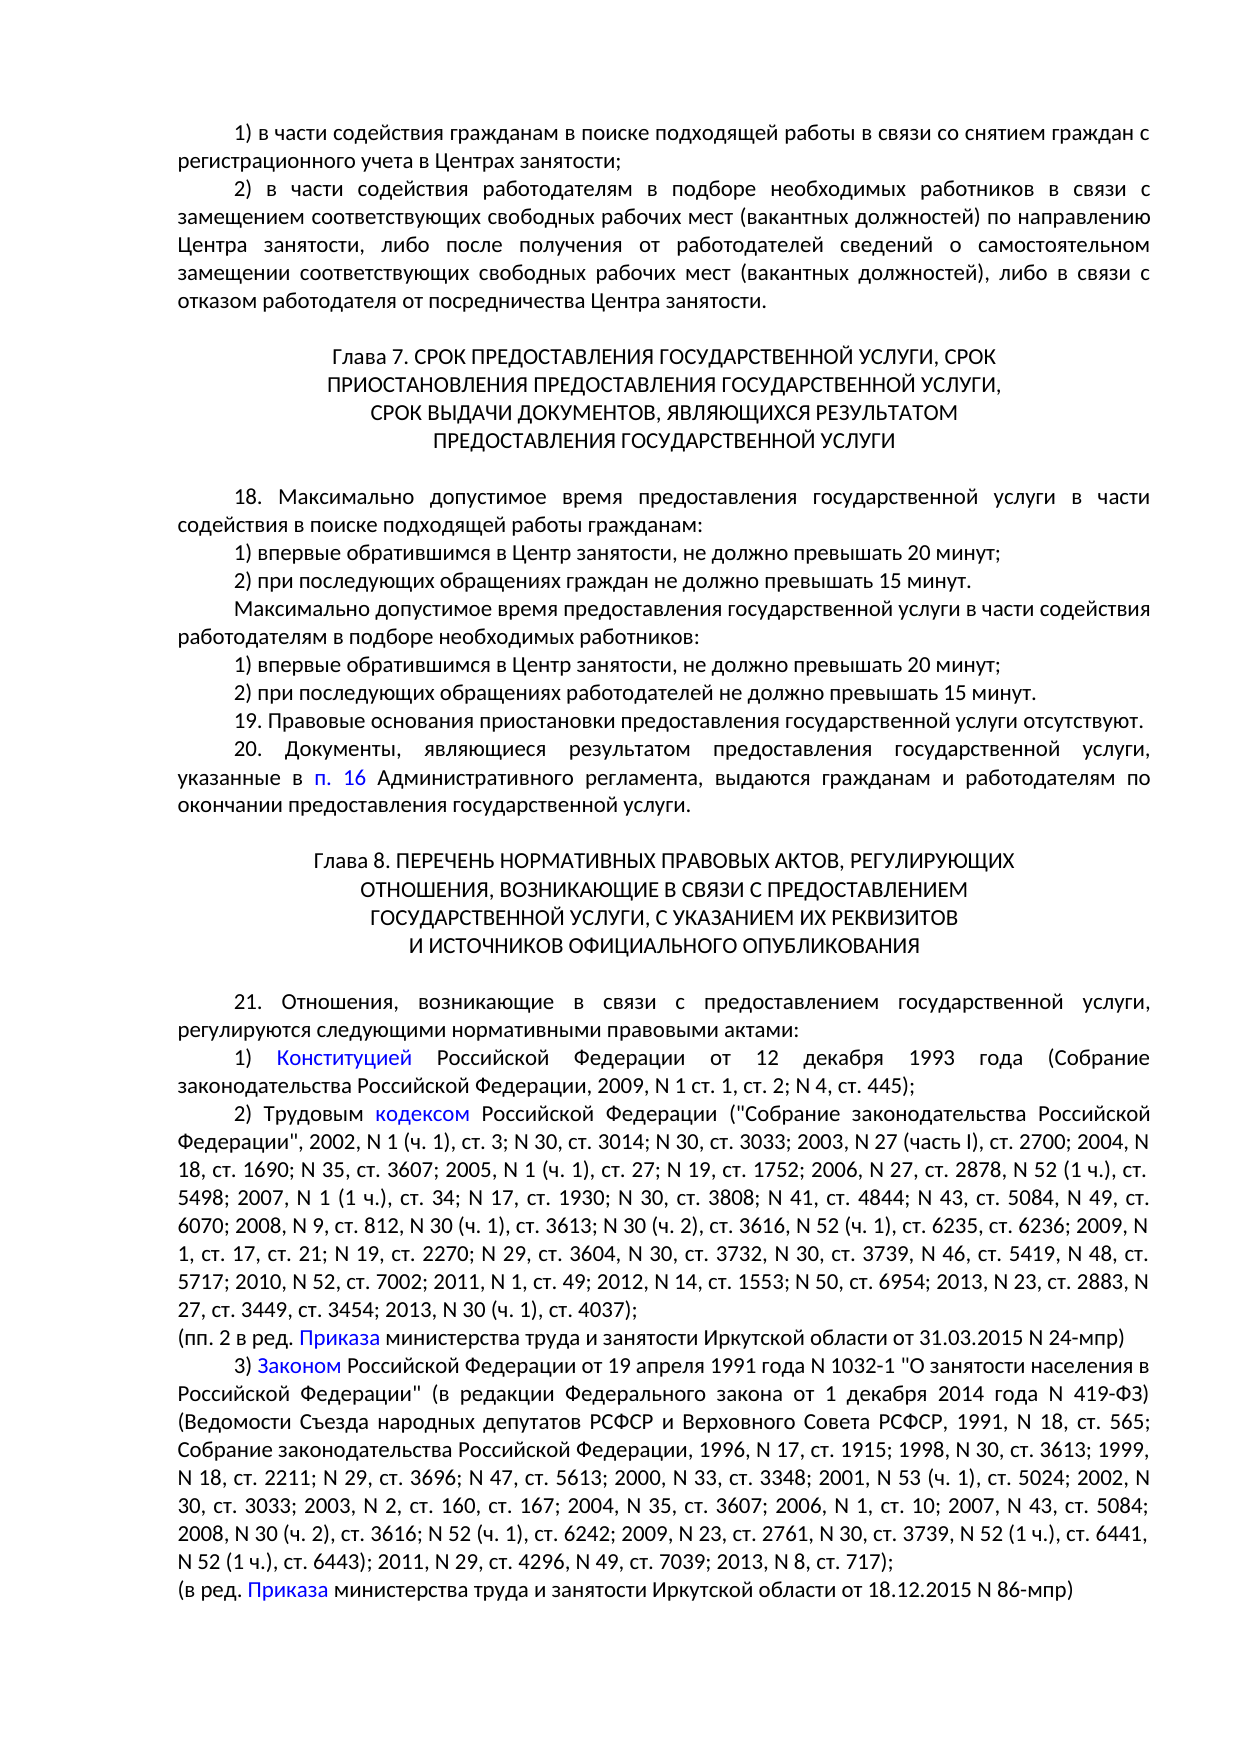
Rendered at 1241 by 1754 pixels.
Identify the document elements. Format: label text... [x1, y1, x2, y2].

text 1) в части содействия гражданам в поиске подходящей работы в связи со снятием граждан с регистрационного учета в Центрах занятости; [177, 118, 1152, 174]
text 1) Конституцией Российской Федерации от 12 декабря 1993 года (Собрание законодательства Российской Федерации, 2009, N 1 ст. 1, ст. 2; N 4, ст. 445); [177, 1043, 1152, 1099]
text 1) впервые обратившимся в Центр занятости, не должно превышать 20 минут; [177, 538, 1152, 566]
text Глава 7. СРОК ПРЕДОСТАВЛЕНИЯ ГОСУДАРСТВЕННОЙ УСЛУГИ, СРОК [177, 342, 1152, 370]
text (пп. 2 в ред. Приказа министерства труда и занятости Иркутской области от 31.03.2015 N 24-мпр) [177, 1323, 1152, 1351]
text 2) при последующих обращениях работодателей не должно превышать 15 минут. [177, 678, 1152, 707]
text 2) Трудовым кодексом Российской Федерации ("Собрание законодательства Российской Федерации", 2002, N 1 (ч. 1), ст. 3; N 30, ст. 3014; N 30, ст. 3033; 2003, N 27 (часть I), ст. 2700; 2004, N 18, ст. 1690; N 35, ст. 3607; 2005, N 1 (ч. 1), ст. 27; N 19, ст. 1752; 2006, N 27, ст. 2878, N 52 (1 ч.), ст. 5498; 2007, N 1 (1 ч.), ст. 34; N 17, ст. 1930; N 30, ст. 3808; N 41, ст. 4844; N 43, ст. 5084, N 49, ст. 6070; 2008, N 9, ст. 812, N 30 (ч. 1), ст. 3613; N 30 (ч. 2), ст. 3616, N 52 (ч. 1), ст. 6235, ст. 6236; 2009, N 1, ст. 17, ст. 21; N 19, ст. 2270; N 29, ст. 3604, N 30, ст. 3732, N 30, ст. 3739, N 46, ст. 5419, N 48, ст. 5717; 2010, N 52, ст. 7002; 2011, N 1, ст. 49; 2012, N 14, ст. 1553; N 50, ст. 6954; 2013, N 23, ст. 2883, N 27, ст. 3449, ст. 3454; 2013, N 30 (ч. 1), ст. 4037); [177, 1099, 1152, 1323]
text Глава 8. ПЕРЕЧЕНЬ НОРМАТИВНЫХ ПРАВОВЫХ АКТОВ, РЕГУЛИРУЮЩИХ [177, 847, 1152, 875]
text ГОСУДАРСТВЕННОЙ УСЛУГИ, С УКАЗАНИЕМ ИХ РЕКВИЗИТОВ [177, 903, 1152, 931]
text ОТНОШЕНИЯ, ВОЗНИКАЮЩИЕ В СВЯЗИ С ПРЕДОСТАВЛЕНИЕМ [177, 875, 1152, 903]
text 19. Правовые основания приостановки предоставления государственной услуги отсутствуют. [177, 707, 1152, 734]
text СРОК ВЫДАЧИ ДОКУМЕНТОВ, ЯВЛЯЮЩИХСЯ РЕЗУЛЬТАТОМ [177, 398, 1152, 426]
text 1) впервые обратившимся в Центр занятости, не должно превышать 20 минут; [177, 651, 1152, 678]
text 3) Законом Российской Федерации от 19 апреля 1991 года N 1032-1 "О занятости населения в Российской Федерации" (в редакции Федерального закона от 1 декабря 2014 года N 419-ФЗ) (Ведомости Съезда народных депутатов РСФСР и Верховного Совета РСФСР, 1991, N 18, ст. 565; Собрание законодательства Российской Федерации, 1996, N 17, ст. 1915; 1998, N 30, ст. 3613; 1999, N 18, ст. 2211; N 29, ст. 3696; N 47, ст. 5613; 2000, N 33, ст. 3348; 2001, N 53 (ч. 1), ст. 5024; 2002, N 30, ст. 3033; 2003, N 2, ст. 160, ст. 167; 2004, N 35, ст. 3607; 2006, N 1, ст. 10; 2007, N 43, ст. 5084; 2008, N 30 (ч. 2), ст. 3616; N 52 (ч. 1), ст. 6242; 2009, N 23, ст. 2761, N 30, ст. 3739, N 52 (1 ч.), ст. 6441, N 52 (1 ч.), ст. 6443); 2011, N 29, ст. 4296, N 49, ст. 7039; 2013, N 8, ст. 717); [177, 1351, 1152, 1575]
text ПРИОСТАНОВЛЕНИЯ ПРЕДОСТАВЛЕНИЯ ГОСУДАРСТВЕННОЙ УСЛУГИ, [177, 370, 1152, 398]
text 2) в части содействия работодателям в подборе необходимых работников в связи с замещением соответствующих свободных рабочих мест (вакантных должностей) по направлению Центра занятости, либо после получения от работодателей сведений о самостоятельном замещении соответствующих свободных рабочих мест (вакантных должностей), либо в связи с отказом работодателя от посредничества Центра занятости. [177, 174, 1152, 314]
text 2) при последующих обращениях граждан не должно превышать 15 минут. [177, 566, 1152, 594]
text Максимально допустимое время предоставления государственной услуги в части содействия работодателям в подборе необходимых работников: [177, 594, 1152, 651]
text И ИСТОЧНИКОВ ОФИЦИАЛЬНОГО ОПУБЛИКОВАНИЯ [177, 931, 1152, 959]
text 21. Отношения, возникающие в связи с предоставлением государственной услуги, регулируются следующими нормативными правовыми актами: [177, 987, 1152, 1043]
text 20. Документы, являющиеся результатом предоставления государственной услуги, указанные в п. 16 Административного регламента, выдаются гражданам и работодателям по окончании предоставления государственной услуги. [177, 734, 1152, 819]
text (в ред. Приказа министерства труда и занятости Иркутской области от 18.12.2015 N 86-мпр) [177, 1575, 1152, 1603]
text ПРЕДОСТАВЛЕНИЯ ГОСУДАРСТВЕННОЙ УСЛУГИ [177, 426, 1152, 454]
text 18. Максимально допустимое время предоставления государственной услуги в части содействия в поиске подходящей работы гражданам: [177, 482, 1152, 538]
